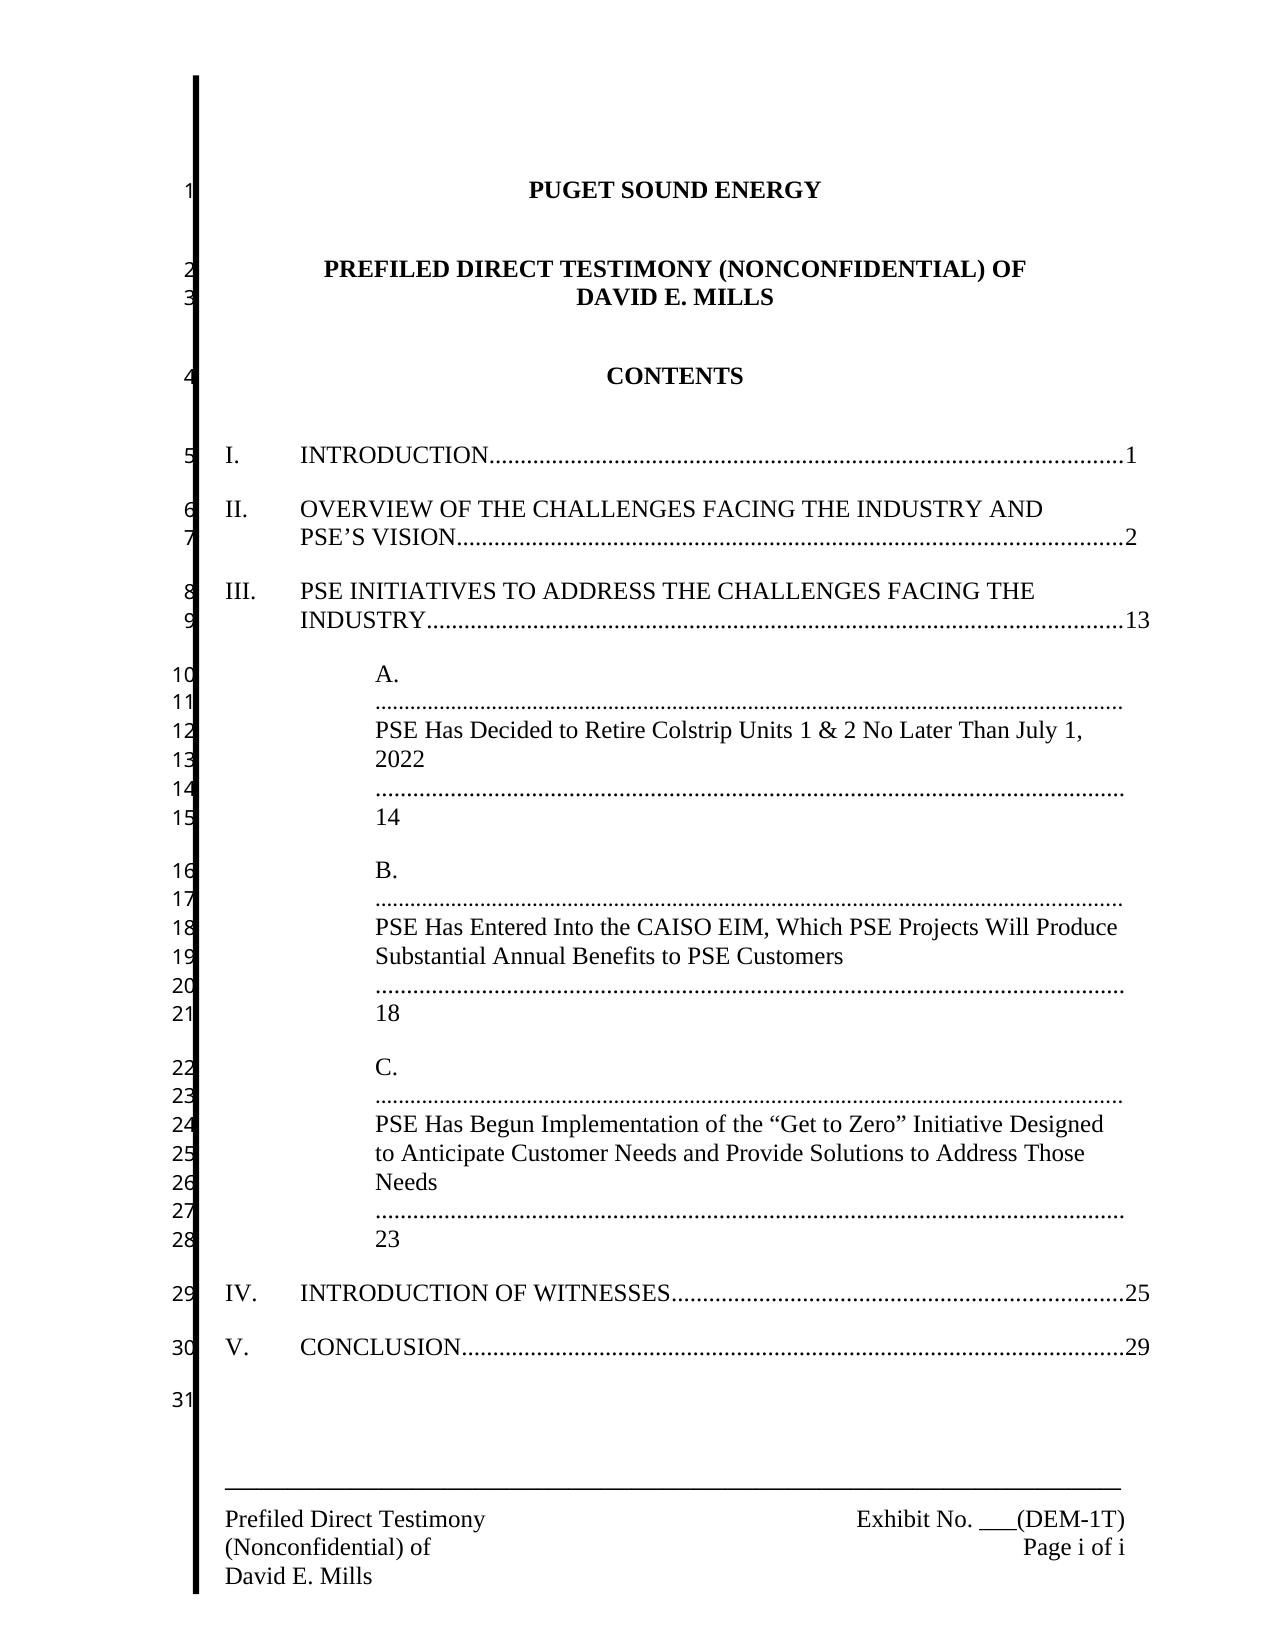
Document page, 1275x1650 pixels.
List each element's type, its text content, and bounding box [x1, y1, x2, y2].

text PREFILED DIRECT TESTIMONY (NONCONFIDENTIAL) OF DAVID E. MILLS [225, 254, 1125, 311]
text IV. INTRODUCTION OF WITNESSES 25 [225, 1278, 1050, 1307]
text II. OVERVIEW OF THE CHALLENGES FACING THE INDUSTRY AND PSE’S VISION 2 [225, 494, 1050, 551]
text C. PSE Has Begun Implementation of the “Get to Zero” Initiative Designed to Anticipate Customer Needs and Provide Solutions to Address Those Needs 23 [375, 1052, 1125, 1253]
text B. PSE Has Entered Into the CAISO EIM, Which PSE Projects Will Produce Substantial Annual Benefits to PSE Customers 18 [375, 856, 1125, 1027]
text I. INTRODUCTION 1 [225, 440, 1050, 469]
text A. PSE Has Decided to Retire Colstrip Units 1 & 2 No Later Than July 1, 2022 14 [375, 659, 1125, 831]
text CONTENTS [282, 361, 1068, 390]
text V. CONCLUSION 29 [225, 1332, 1050, 1360]
text PUGET SOUND ENERGY [300, 175, 1050, 204]
text III. PSE INITIATIVES TO ADDRESS THE CHALLENGES FACING THE INDUSTRY 13 [225, 576, 1050, 634]
